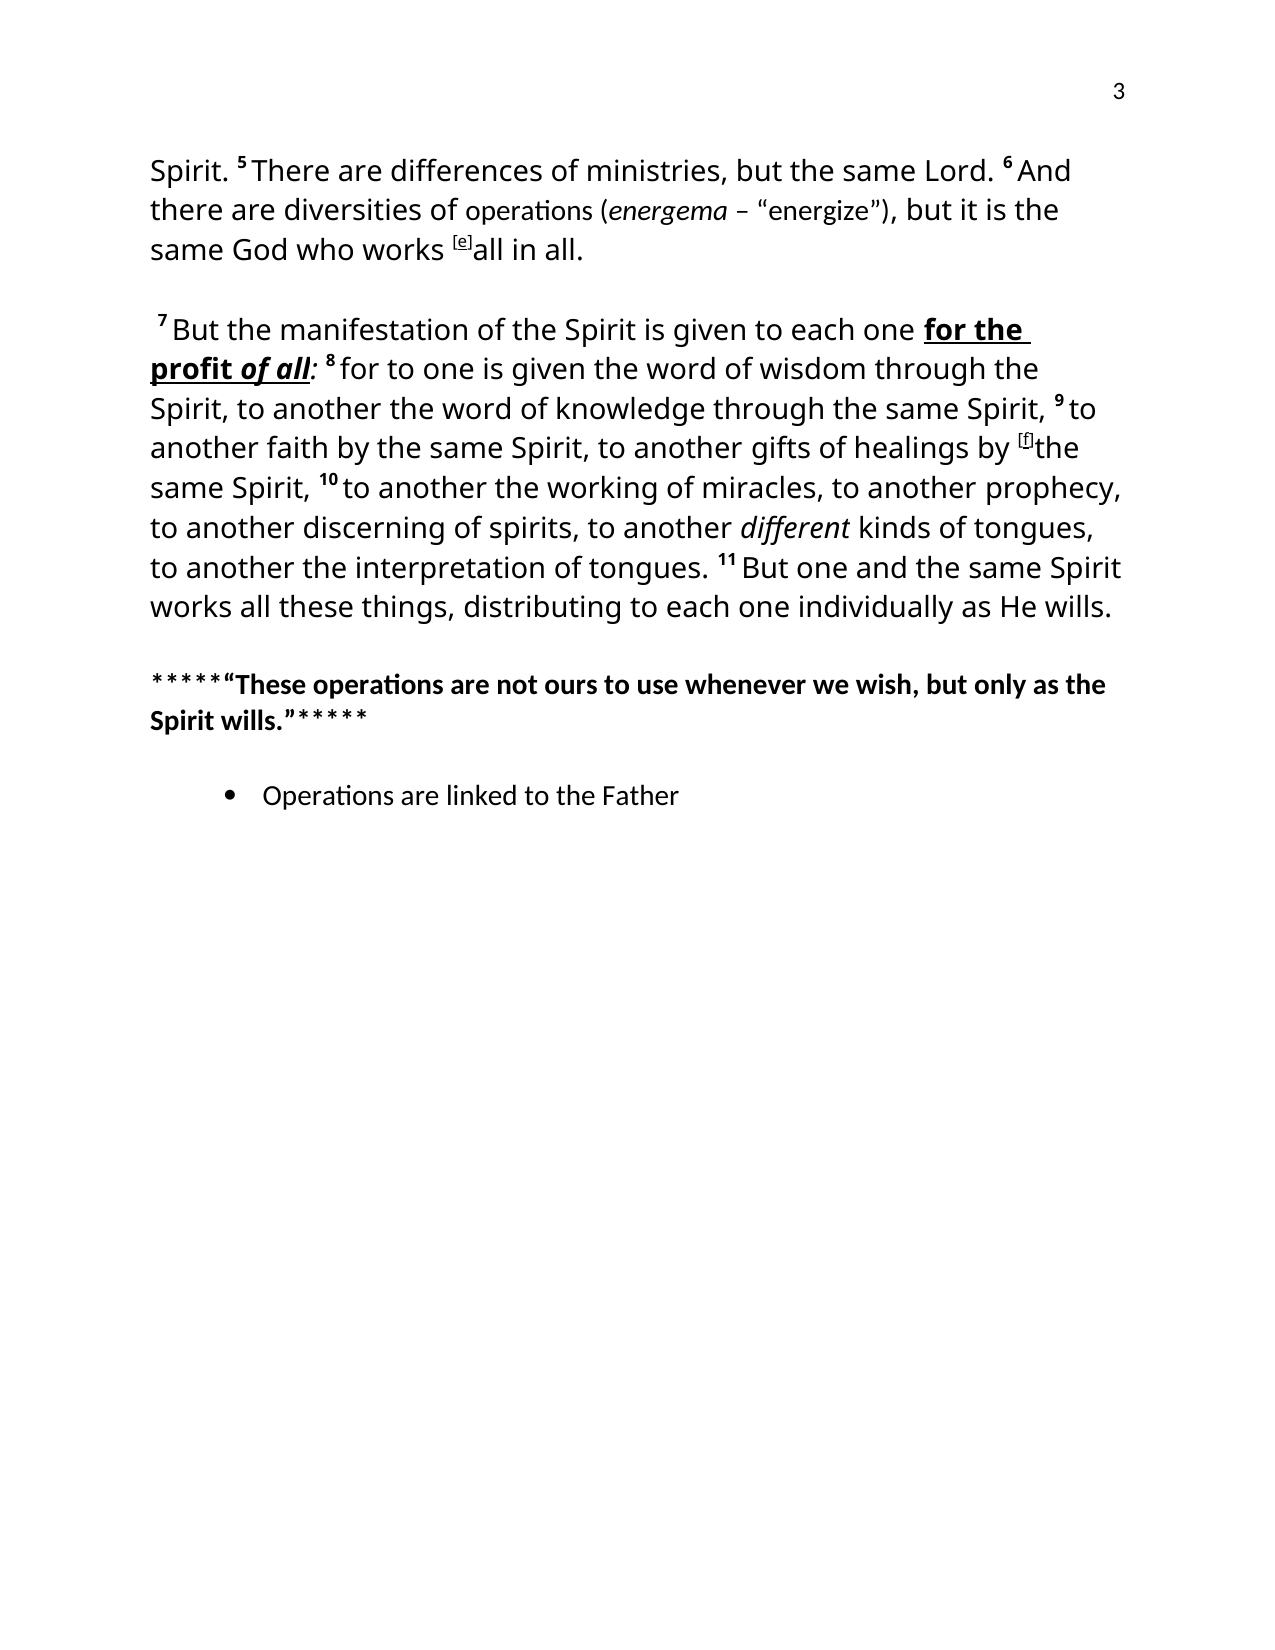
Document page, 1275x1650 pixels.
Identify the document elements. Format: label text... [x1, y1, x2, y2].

list Operations are linked to the Father [225, 777, 1125, 812]
text *****“These operations are not ours to use whenever we wish, but only as the Spirit wills.”***** [369, 666, 1125, 737]
text 7 But the manifestation of the Spirit is given to each one for the profit of all: 8 for to one is given the word of wisdom through the Spirit, to another the word of knowledge through the same Spirit, 9 to another faith by the same Spirit, to another gifts of healings by [f]the same Spirit, 10 to another the working of miracles, to another prophecy, to another discerning of spirits, to another different kinds of tongues, to another the interpretation of tongues. 11 But one and the same Spirit works all these things, distributing to each one individually as He wills. [150, 309, 1125, 626]
